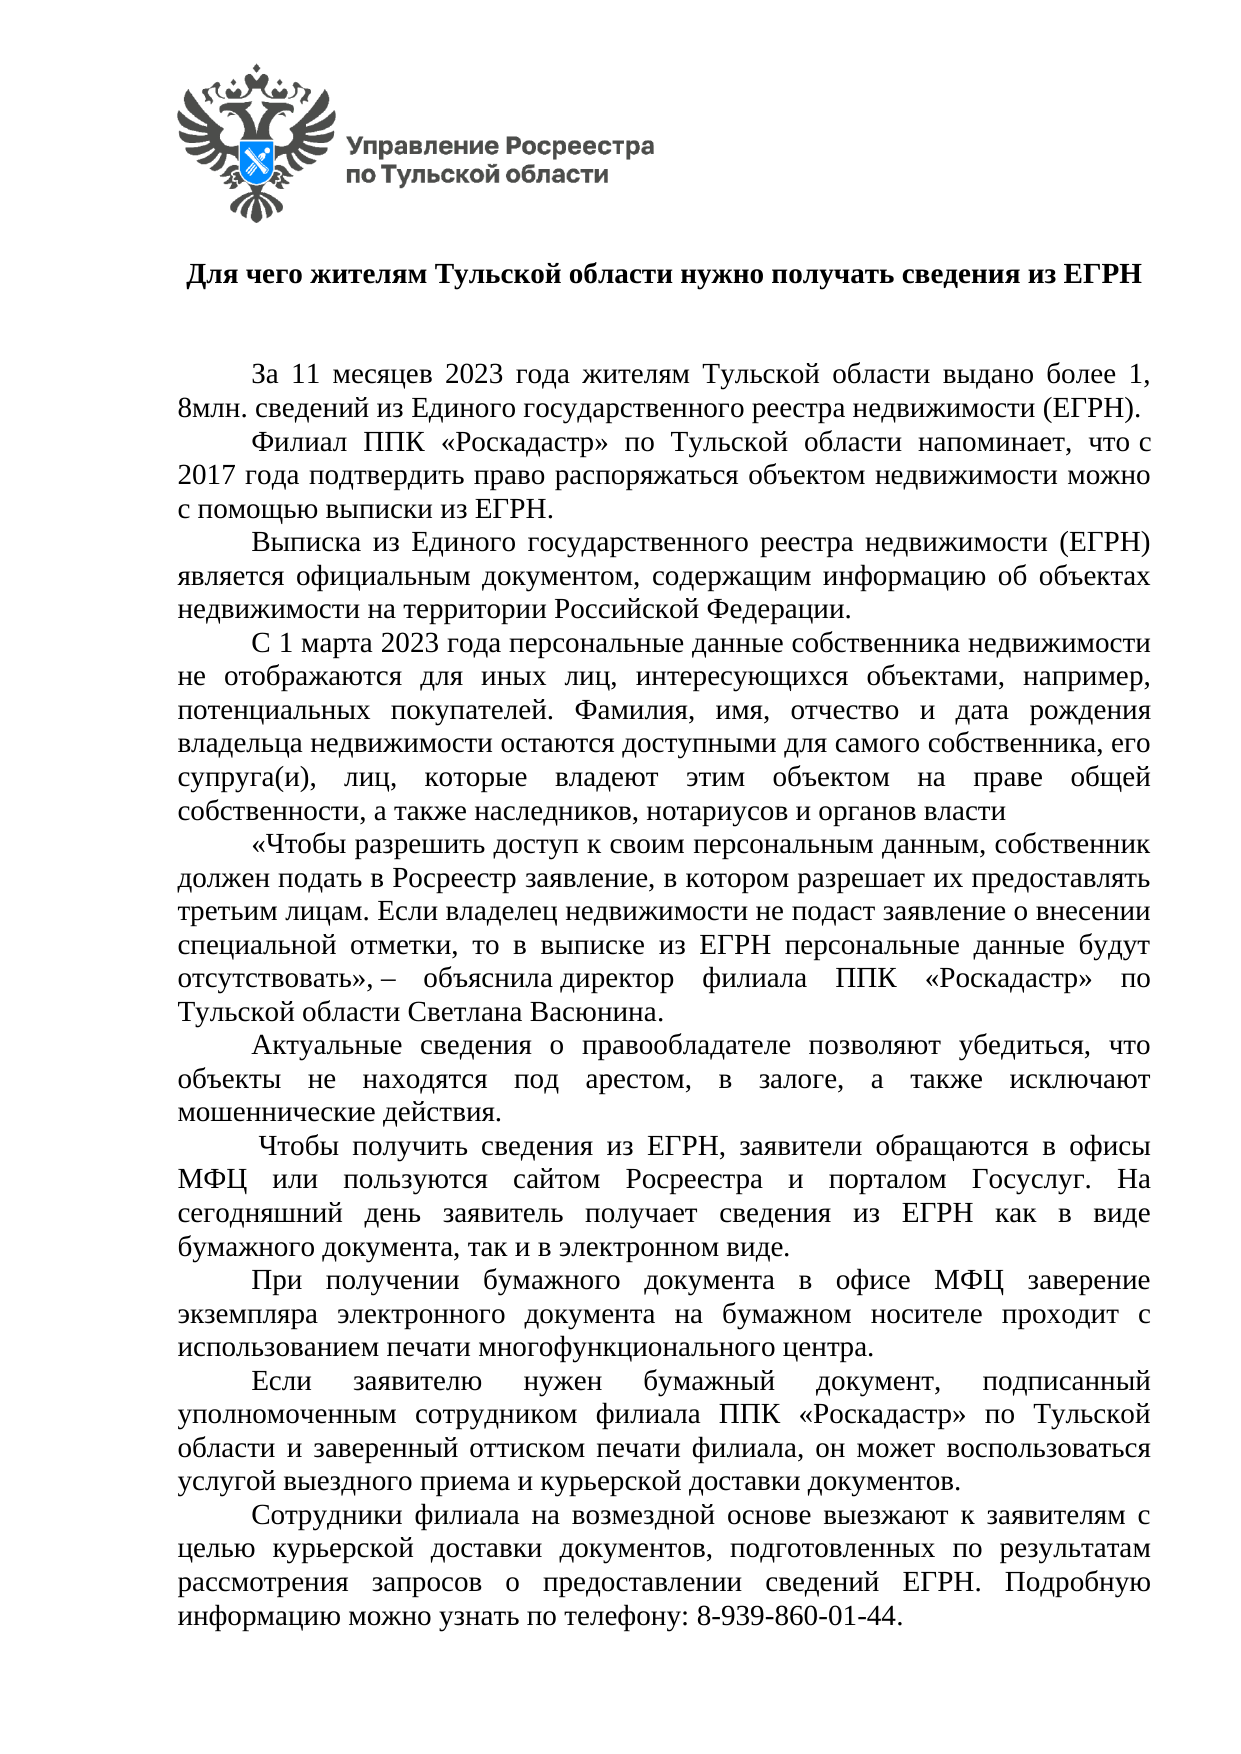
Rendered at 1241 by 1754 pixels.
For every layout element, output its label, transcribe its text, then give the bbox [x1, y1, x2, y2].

text Чтобы получить сведения из ЕГРН, заявители обращаются в офисы МФЦ или пользуются сайтом Росреестра и порталом Госуслуг. На сегодняшний день заявитель получает сведения из ЕГРН как в виде бумажного документа, так и в электронном виде. [177, 1128, 1152, 1262]
text Для чего жителям Тульской области нужно получать сведения из ЕГРН [177, 256, 1152, 289]
text За 11 месяцев 2023 года жителям Тульской области выдано более 1, 8млн. сведений из Единого государственного реестра недвижимости (ЕГРН). [177, 357, 1152, 424]
text При получении бумажного документа в офисе МФЦ заверение экземпляра электронного документа на бумажном носителе проходит с использованием печати многофункционального центра. [177, 1262, 1152, 1363]
text Сотрудники филиала на возмездной основе выезжают к заявителям с целью курьерской доставки документов, подготовленных по результатам рассмотрения запросов о предоставлении сведений ЕГРН. Подробную информацию можно узнать по телефону: 8-939-860-01-44. [177, 1497, 1152, 1631]
text Выписка из Единого государственного реестра недвижимости (ЕГРН) является официальным документом, содержащим информацию об объектах недвижимости на территории Российской Федерации. [177, 524, 1152, 625]
picture [177, 63, 654, 223]
text Актуальные сведения о правообладателе позволяют убедиться, что объекты не находятся под арестом, в залоге, а также исключают мошеннические действия. [177, 1027, 1152, 1128]
text «Чтобы разрешить доступ к своим персональным данным, собственник должен подать в Росреестр заявление, в котором разрешает их предоставлять третьим лицам. Если владелец недвижимости не подаст заявление о внесении специальной отметки, то в выписке из ЕГРН персональные данные будут отсутствовать», – объяснила директор филиала ППК «Роскадастр» по Тульской области Светлана Васюнина. [177, 826, 1152, 1027]
text Если заявителю нужен бумажный документ, подписанный уполномоченным сотрудником филиала ППК «Роскадастр» по Тульской области и заверенный оттиском печати филиала, он может воспользоваться услугой выездного приема и курьерской доставки документов. [177, 1363, 1152, 1497]
text С 1 марта 2023 года персональные данные собственника недвижимости не отображаются для иных лиц, интересующихся объектами, например, потенциальных покупателей. Фамилия, имя, отчество и дата рождения владельца недвижимости остаются доступными для самого собственника, его супруга(и), лиц, которые владеют этим объектом на праве общей собственности, а также наследников, нотариусов и органов власти [177, 625, 1152, 826]
text Филиал ППК «Роскадастр» по Тульской области напоминает, что с 2017 года подтвердить право распоряжаться объектом недвижимости можно с помощью выписки из ЕГРН. [177, 424, 1152, 524]
